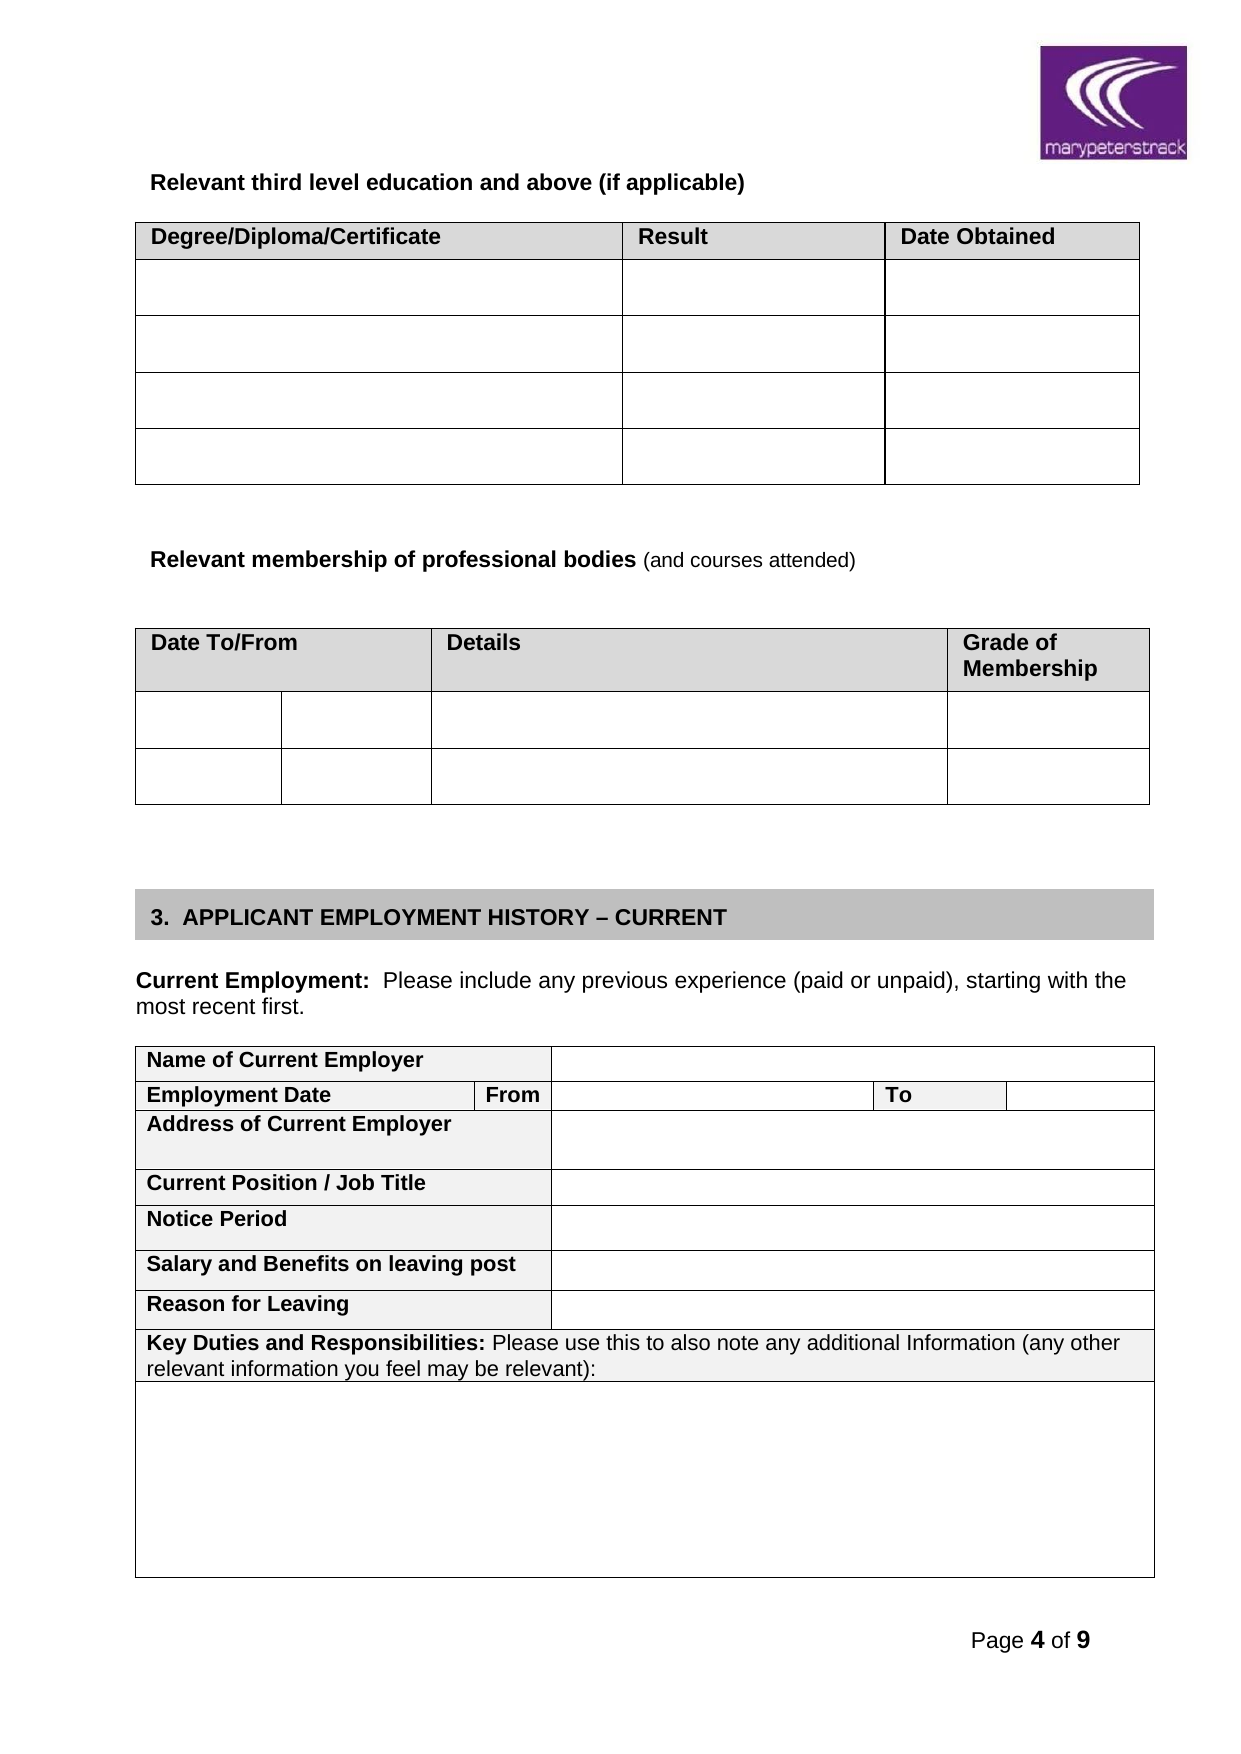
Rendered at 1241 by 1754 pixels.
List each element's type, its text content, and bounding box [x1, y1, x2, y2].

table_cell [948, 749, 1149, 804]
table_header Name of Current Employer [136, 1047, 551, 1081]
table_cell [552, 1170, 1154, 1205]
table_cell [136, 316, 622, 372]
table_cell [432, 692, 947, 747]
table_cell Current Position / Job Title [136, 1170, 551, 1205]
table_cell [136, 692, 281, 747]
table_cell Salary and Benefits on leaving post [136, 1251, 551, 1290]
table_cell [432, 749, 947, 804]
table_cell To [874, 1082, 1006, 1109]
table_header Grade of Membership [948, 629, 1149, 691]
table_header Result [623, 223, 884, 259]
table_cell From [475, 1082, 551, 1109]
table_cell [282, 749, 431, 804]
table_cell [623, 429, 884, 484]
table_cell [136, 373, 622, 428]
table_header Degree/Diploma/Certificate [136, 223, 622, 259]
table_cell [623, 316, 884, 372]
table_header 3. APPLICANT EMPLOYMENT HISTORY – CURRENT [135, 889, 1154, 940]
table_cell [552, 1206, 1154, 1250]
table_cell Address of Current Employer [136, 1111, 551, 1168]
table_cell [552, 1111, 1154, 1168]
table_cell Key Duties and Responsibilities: Please use this to also note any additional Information (any other relevant information you feel may be relevant): [136, 1330, 1154, 1381]
table_cell [886, 260, 1139, 315]
table_header [552, 1047, 1154, 1081]
table_cell Notice Period [136, 1206, 551, 1250]
table_header Date Obtained [886, 223, 1139, 259]
table_cell [886, 429, 1139, 484]
table_cell [282, 692, 431, 747]
table_cell [886, 373, 1139, 428]
table_cell [552, 1082, 873, 1109]
table_cell Reason for Leaving [136, 1291, 551, 1329]
table_header Details [432, 629, 947, 691]
table_cell [948, 692, 1149, 747]
text Relevant third level education and above (if applicable) [91, 169, 1090, 195]
table_cell [552, 1291, 1154, 1329]
table_cell [552, 1251, 1154, 1290]
table_cell [1007, 1082, 1154, 1109]
table_header Date To/From [136, 629, 431, 691]
table_cell [623, 260, 884, 315]
table_cell [136, 749, 281, 804]
table_cell Current Employment: Please include any previous experience (paid or unpaid), starting with the most recent first. [135, 940, 1154, 1046]
picture [1023, 7, 1202, 186]
table_cell [136, 260, 622, 315]
table_cell Employment Date [136, 1082, 474, 1109]
table_cell [136, 429, 622, 484]
text Relevant membership of professional bodies (and courses attended) [150, 546, 1090, 572]
table_cell [136, 1382, 1154, 1577]
table_cell [623, 373, 884, 428]
table_cell [886, 316, 1139, 372]
